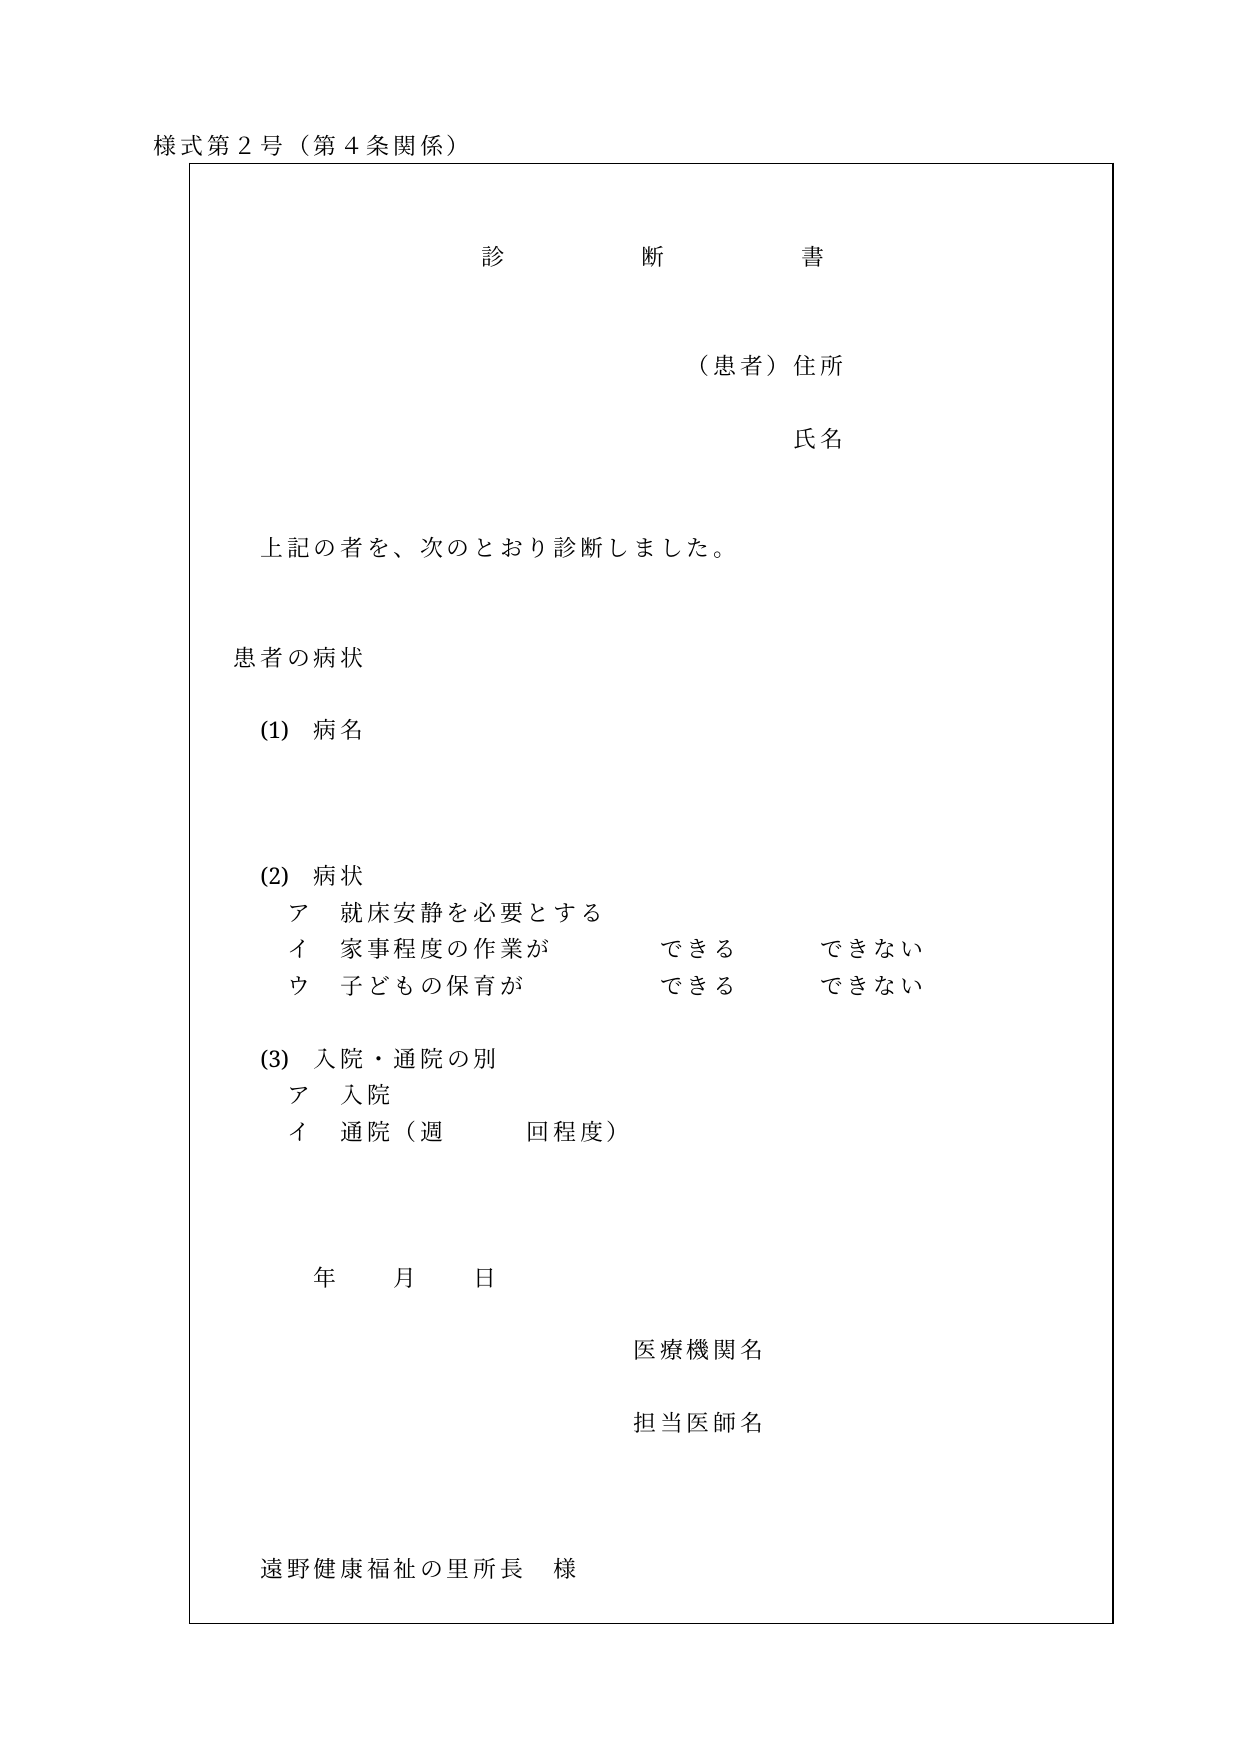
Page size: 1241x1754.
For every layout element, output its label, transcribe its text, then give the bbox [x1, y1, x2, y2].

text 様式第２号（第４条関係） [153, 126, 1087, 162]
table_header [190, 164, 1112, 1622]
